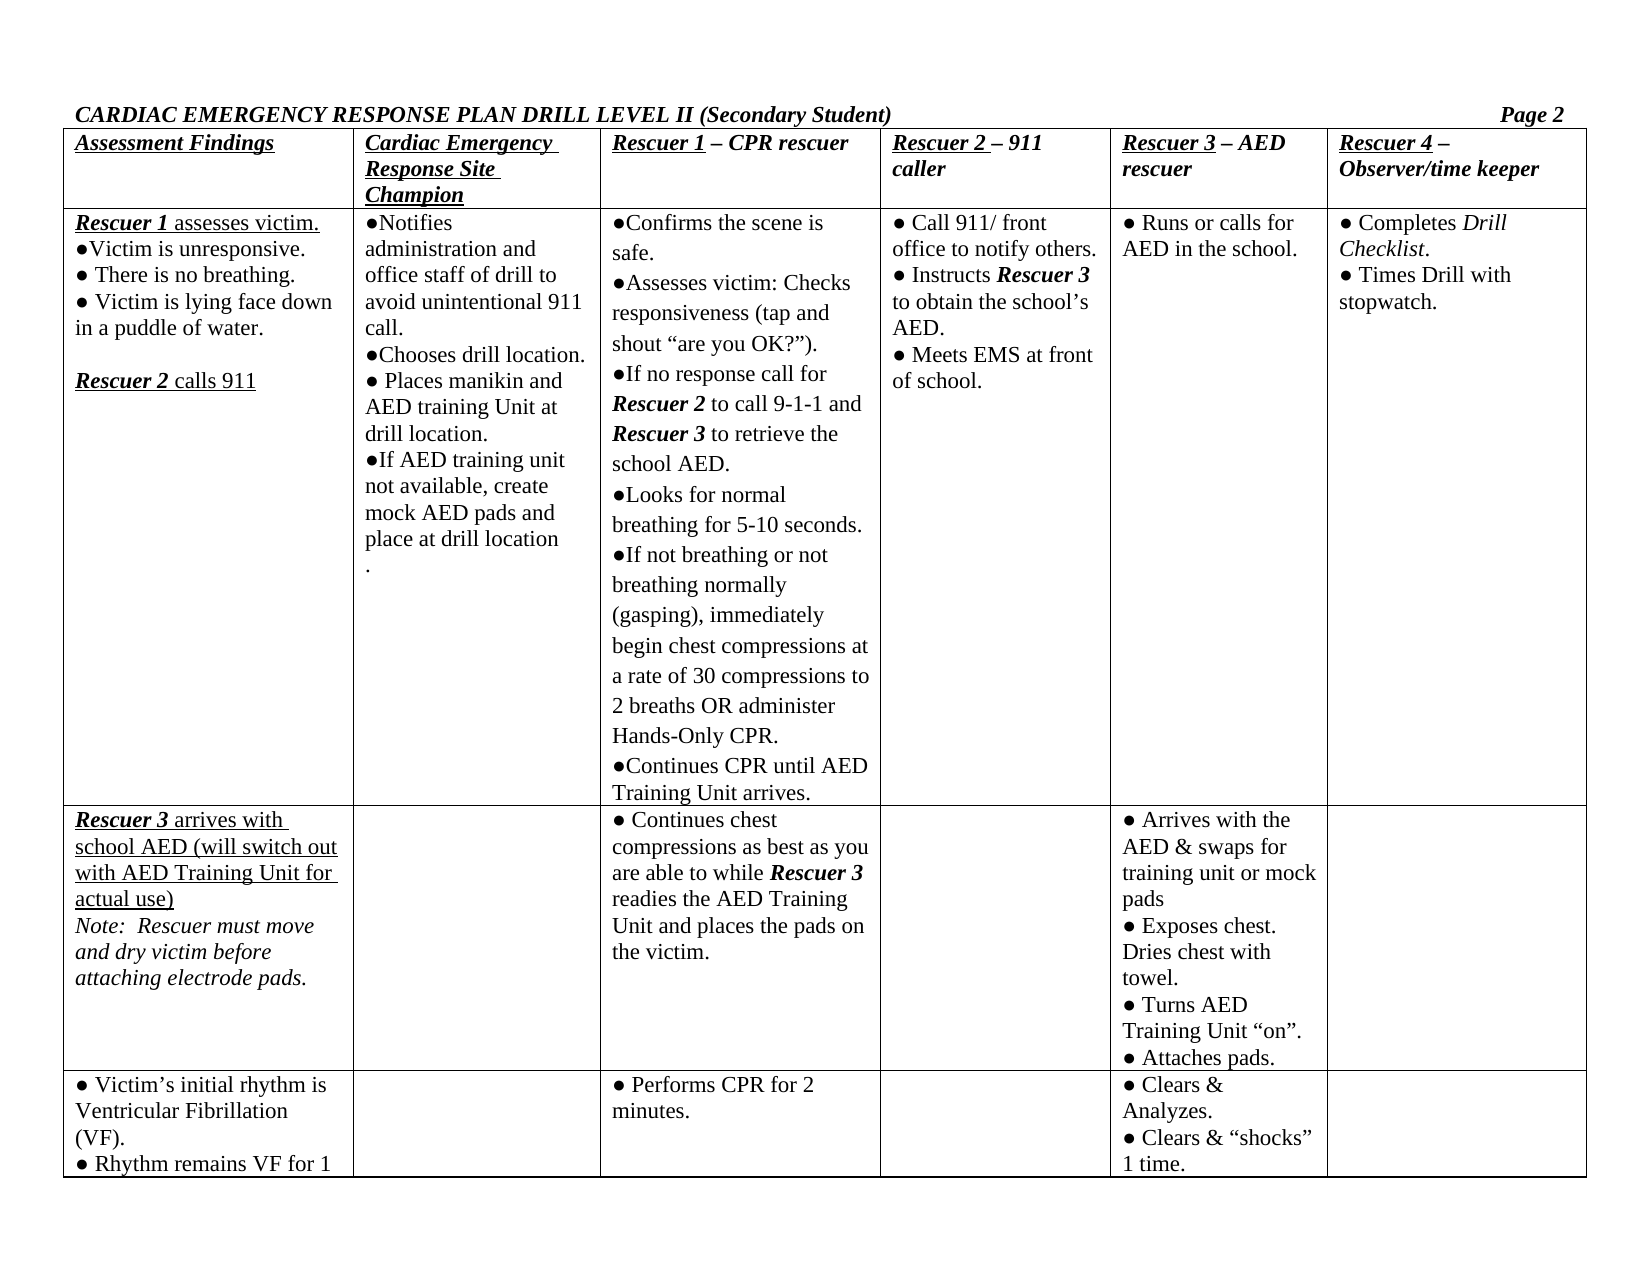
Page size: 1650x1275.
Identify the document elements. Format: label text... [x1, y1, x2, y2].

table_cell [1328, 1071, 1586, 1176]
table_header Rescuer 4 – Observer/time keeper [1328, 129, 1586, 208]
table_cell ●Notifies administration and office staff of drill to avoid unintentional 911 call. ●Chooses drill location. ● Places manikin and AED training Unit at drill location. ●If AED training unit not available, create mock AED pads and place at drill location . [354, 209, 600, 805]
table_cell ● Call 911/ front office to notify others. ● Instructs Rescuer 3 to obtain the school’s AED. ● Meets EMS at front of school. [881, 209, 1110, 805]
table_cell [1111, 1071, 1327, 1176]
table_cell [354, 1071, 600, 1176]
table_cell ● Arrives with the AED & swaps for training unit or mock pads ● Exposes chest. Dries chest with towel. ● Turns AED Training Unit “on”. ● Attaches pads. [1111, 806, 1327, 1070]
table_cell Rescuer 3 arrives with school AED (will switch out with AED Training Unit for actual use) Note: Rescuer must move and dry victim before attaching electrode pads. [64, 806, 353, 1070]
table_cell ● Runs or calls for AED in the school. [1111, 209, 1327, 805]
table_header Assessment Findings [64, 129, 353, 208]
table_header Rescuer 1 – CPR rescuer [601, 129, 880, 208]
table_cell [64, 1071, 353, 1176]
text CARDIAC EMERGENCY RESPONSE PLAN DRILL LEVEL II (Secondary Student) Page 2 [75, 101, 1575, 128]
table_cell [881, 1071, 1110, 1176]
table_cell [1328, 806, 1586, 1070]
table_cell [601, 1071, 880, 1176]
table_cell ● Completes Drill Checklist. ● Times Drill with stopwatch. [1328, 209, 1586, 805]
table_header Rescuer 3 – AED rescuer [1111, 129, 1327, 208]
table_cell [881, 806, 1110, 1070]
table_cell [354, 806, 600, 1070]
table_cell Rescuer 1 assesses victim. ●Victim is unresponsive. ● There is no breathing. ● Victim is lying face down in a puddle of water. Rescuer 2 calls 911 [64, 209, 353, 805]
table_header Cardiac Emergency Response Site Champion [354, 129, 600, 208]
table_cell ●Confirms the scene is safe. ●Assesses victim: Checks responsiveness (tap and shout “are you OK?”). ●If no response call for Rescuer 2 to call 9-1-1 and Rescuer 3 to retrieve the school AED. ●Looks for normal breathing for 5-10 seconds. ●If not breathing or not breathing normally (gasping), immediately begin chest compressions at a rate of 30 compressions to 2 breaths OR administer Hands-Only CPR. ●Continues CPR until AED Training Unit arrives. [601, 209, 880, 805]
table_cell ● Continues chest compressions as best as you are able to while Rescuer 3 readies the AED Training Unit and places the pads on the victim. [601, 806, 880, 1070]
table_header Rescuer 2 – 911 caller [881, 129, 1110, 208]
